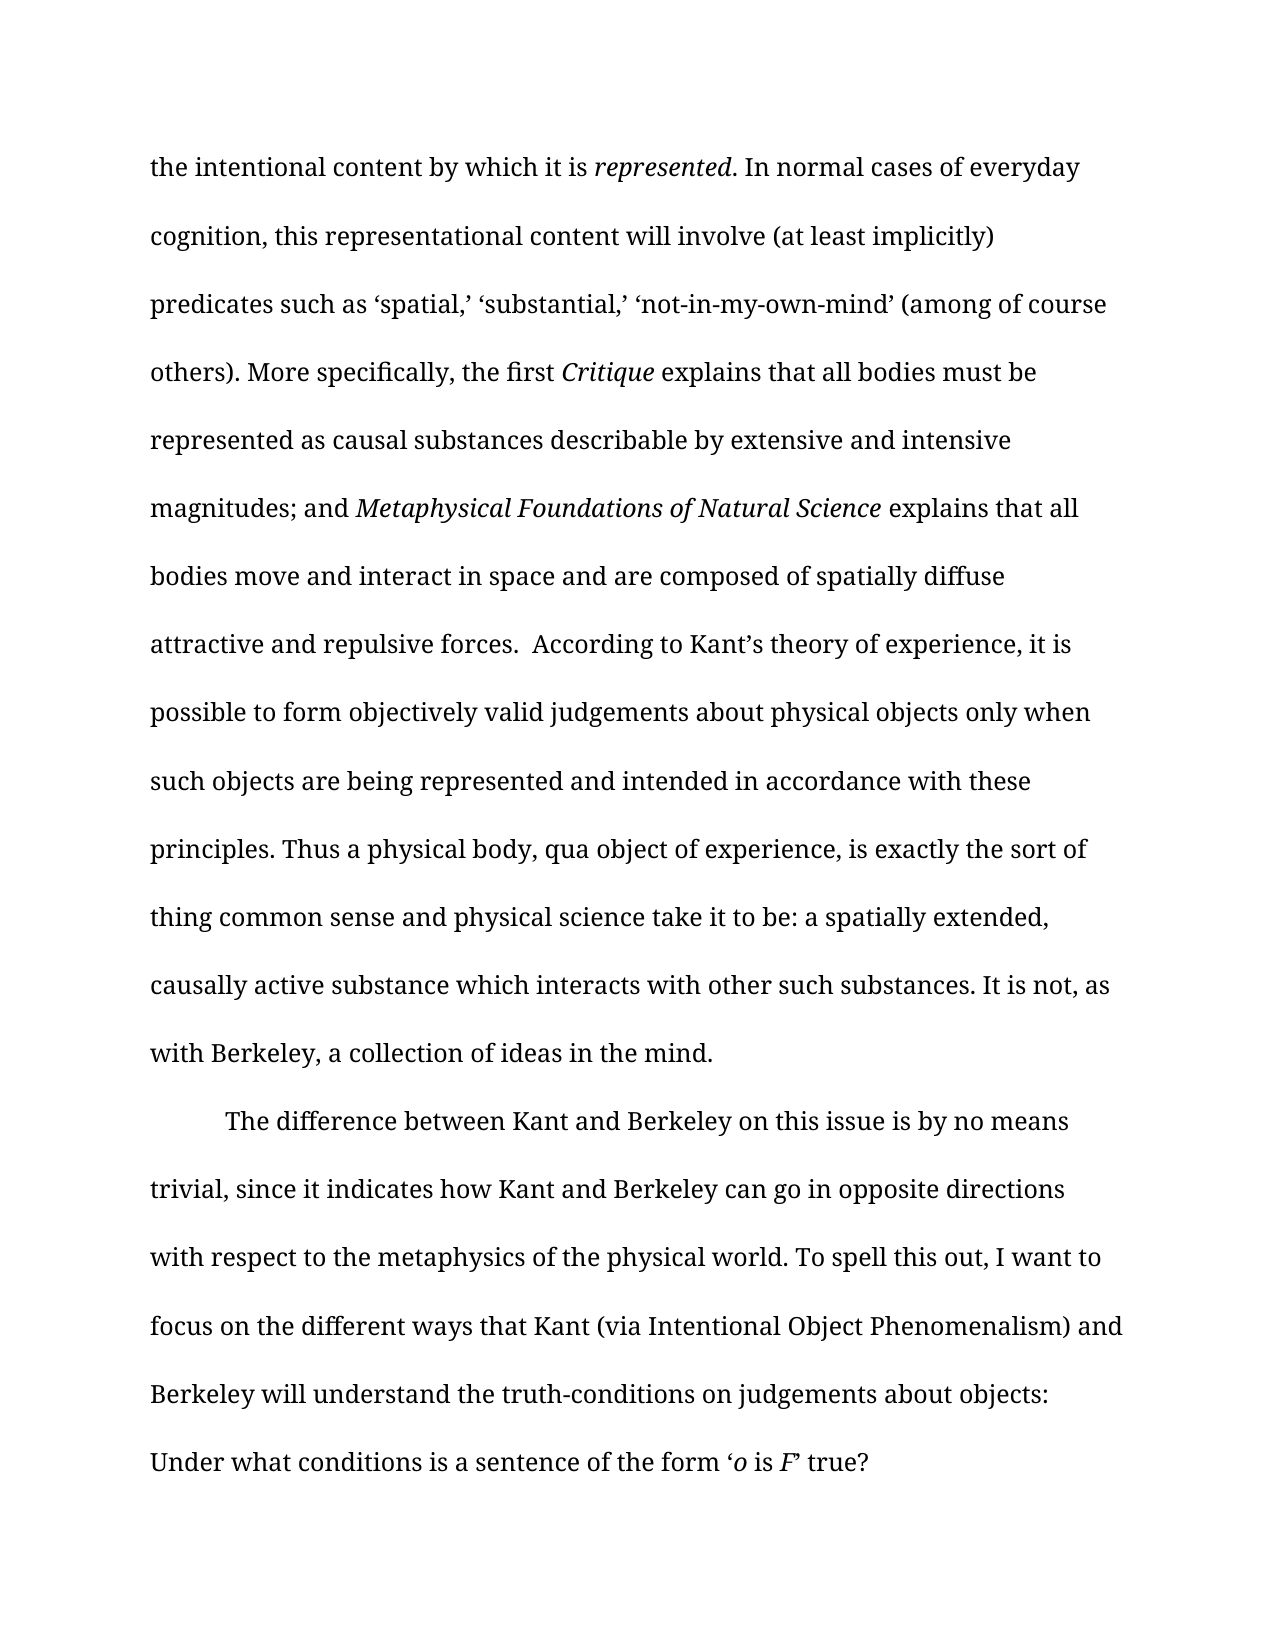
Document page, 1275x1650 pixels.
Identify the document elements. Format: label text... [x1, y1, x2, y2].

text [150, 150, 1125, 1070]
text The difference between Kant and Berkeley on this issue is by no means trivial, since it indicates how Kant and Berkeley can go in opposite directions with respect to the metaphysics of the physical world. To spell this out, I want to focus on the different ways that Kant (via Intentional Object Phenomenalism) and Berkeley will understand the truth-conditions on judgements about objects: Under what conditions is a sentence of the form ‘o is F’ true? [150, 1104, 1125, 1478]
